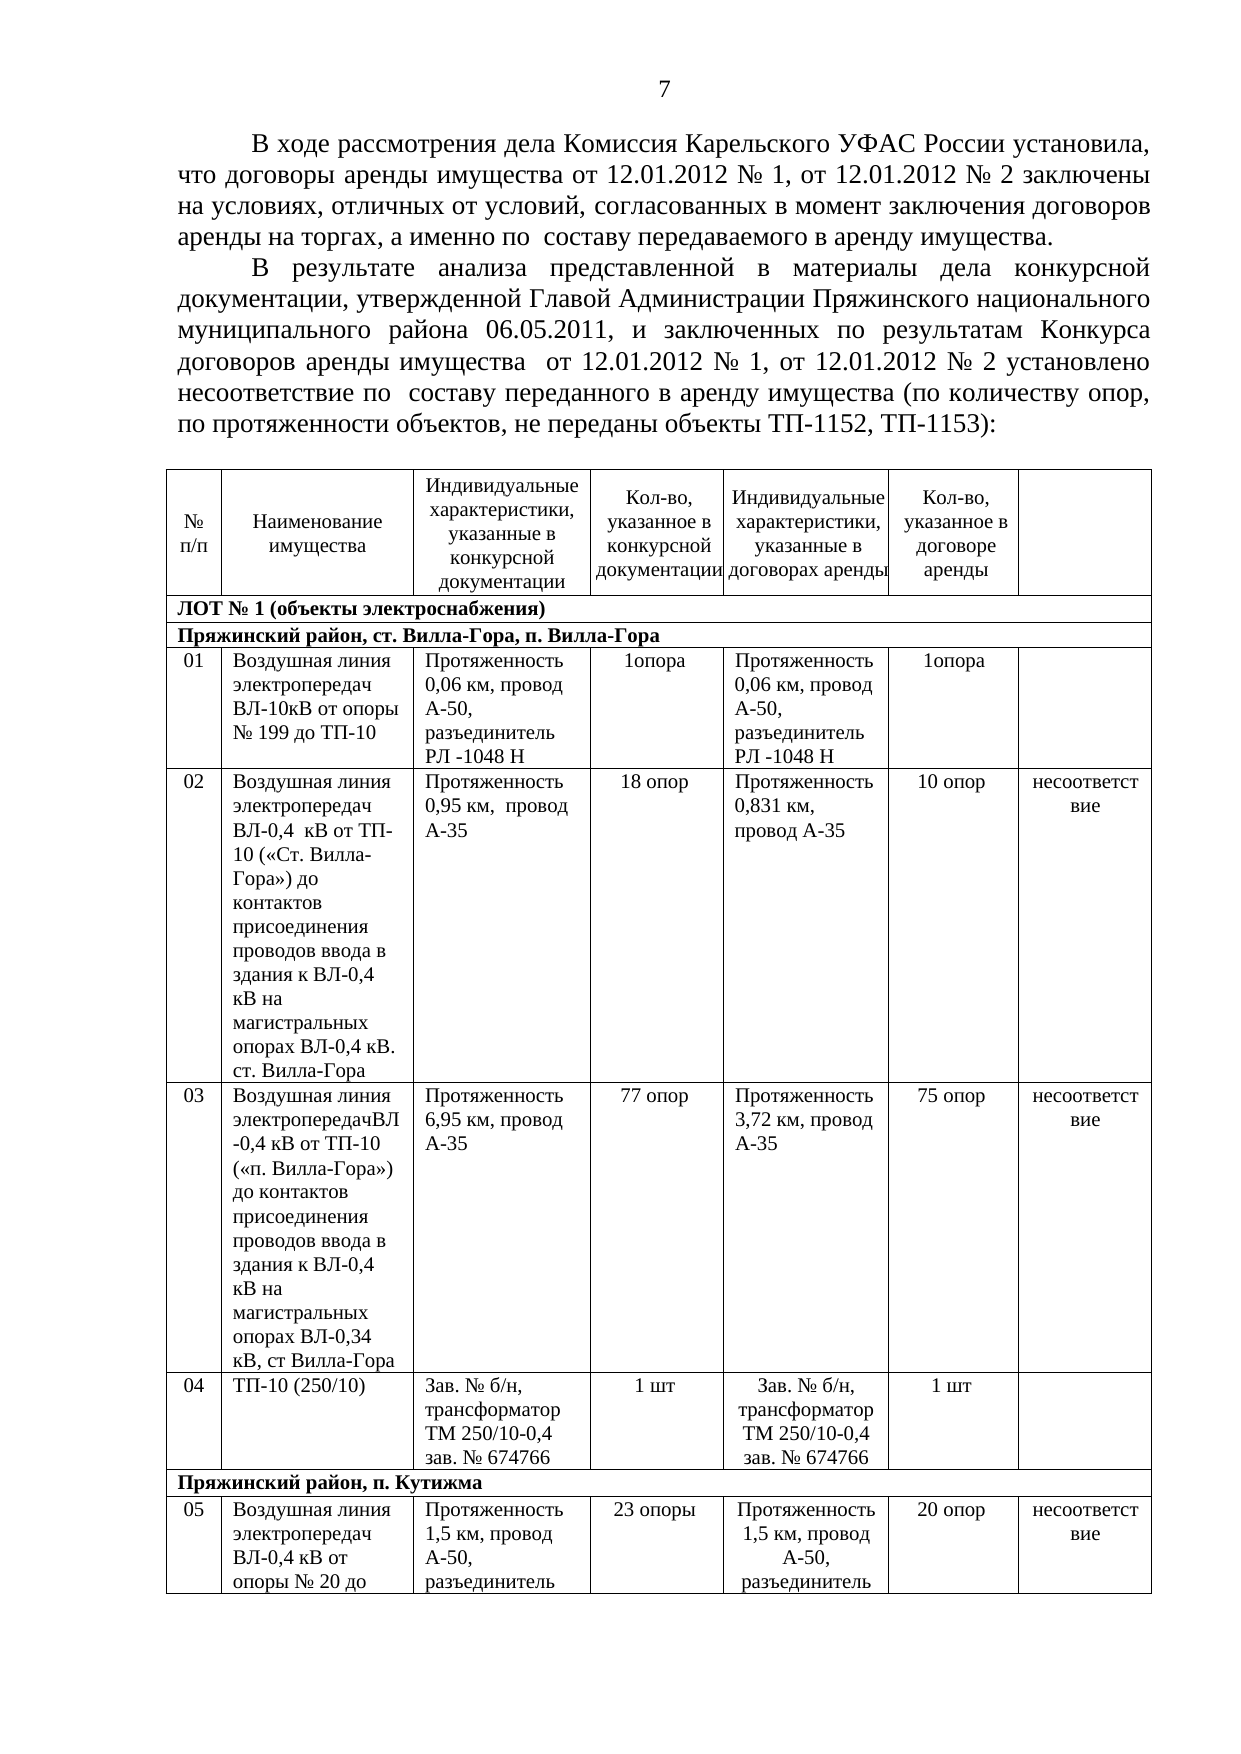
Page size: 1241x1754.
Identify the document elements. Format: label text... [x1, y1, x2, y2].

table_cell ТП-10 (250/10) [222, 1373, 413, 1469]
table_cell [222, 1497, 413, 1593]
table_cell 03 [167, 1083, 221, 1372]
table_cell [1019, 1373, 1151, 1469]
table_cell 1опора [591, 648, 723, 768]
table_cell Зав. № б/н, трансформатор ТМ 250/10-0,4 зав. № 674766 [724, 1373, 888, 1469]
text В результате анализа представленной в материалы дела конкурсной документации, утвержденной Главой Администрации Пряжинского национального муниципального района 06.05.2011, и заключенных по результатам Конкурса договоров аренды имущества от 12.01.2012 № 1, от 12.01.2012 № 2 установлено несоответствие по составу переданного в аренду имущества (по количеству опор, по протяженности объектов, не переданы объекты ТП-1152, ТП-1153): [177, 251, 1152, 438]
table_header Индивидуальные характеристики, указанные в конкурсной документации [414, 470, 590, 595]
table_cell Протяженность 0,06 км, провод А-50, разъединитель РЛ -1048 Н [724, 648, 888, 768]
table_cell 05 [167, 1497, 221, 1593]
table_cell 77 опор [591, 1083, 723, 1372]
table_header Индивидуальные характеристики, указанные в договорах аренды [724, 470, 888, 595]
table_cell ЛОТ № 1 (объекты электроснабжения) [167, 596, 1151, 622]
table_cell Воздушная линия электропередач ВЛ-0,4 кВ от ТП-10 («Ст. Вилла-Гора») до контактов присоединения проводов ввода в здания к ВЛ-0,4 кВ на магистральных опорах ВЛ-0,4 кВ. ст. Вилла-Гора [222, 769, 413, 1082]
table_cell [1019, 648, 1151, 768]
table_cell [724, 1497, 888, 1593]
table_cell несоответствие [1019, 1497, 1151, 1593]
table_cell 75 опор [889, 1083, 1018, 1372]
table_cell Зав. № б/н, трансформатор ТМ 250/10-0,4 зав. № 674766 [414, 1373, 590, 1469]
text В ходе рассмотрения дела Комиссия Карельского УФАС России установила, что договоры аренды имущества от 12.01.2012 № 1, от 12.01.2012 № 2 заключены на условиях, отличных от условий, согласованных в момент заключения договоров аренды на торгах, а именно по составу передаваемого в аренду имущества. [177, 127, 1152, 251]
table_cell Протяженность 0,95 км, провод А-35 [414, 769, 590, 1082]
table_cell Протяженность 3,72 км, провод А-35 [724, 1083, 888, 1372]
table_cell Пряжинский район, ст. Вилла-Гора, п. Вилла-Гора [167, 623, 1151, 647]
table_header Кол-во, указанное в договоре аренды [889, 470, 1018, 595]
table_cell 18 опор [591, 769, 723, 1082]
table_cell 1 шт [889, 1373, 1018, 1469]
table_cell Пряжинский район, п. Кутижма [167, 1470, 1151, 1496]
table_cell 23 опоры [591, 1497, 723, 1593]
table_header [1019, 470, 1151, 595]
table_cell 1 шт [591, 1373, 723, 1469]
table_cell несоответствие [1019, 769, 1151, 1082]
table_cell 01 [167, 648, 221, 768]
table_cell 10 опор [889, 769, 1018, 1082]
table_cell несоответствие [1019, 1083, 1151, 1372]
table_header Наименование имущества [222, 470, 413, 595]
table_cell Протяженность 0,06 км, провод А-50, разъединитель РЛ -1048 Н [414, 648, 590, 768]
table_cell Воздушная линия электропередачВЛ-0,4 кВ от ТП-10 («п. Вилла-Гора») до контактов присоединения проводов ввода в здания к ВЛ-0,4 кВ на магистральных опорах ВЛ-0,34 кВ, ст Вилла-Гора [222, 1083, 413, 1372]
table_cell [414, 1497, 590, 1593]
table_cell 20 опор [889, 1497, 1018, 1593]
table_cell 04 [167, 1373, 221, 1469]
table_header № п/п [167, 470, 221, 595]
table_header Кол-во, указанное в конкурсной документации [591, 470, 723, 595]
table_cell Протяженность 0,831 км, провод А-35 [724, 769, 888, 1082]
table_cell 1опора [889, 648, 1018, 768]
table_cell Протяженность 6,95 км, провод А-35 [414, 1083, 590, 1372]
table_cell Воздушная линия электропередач ВЛ-10кВ от опоры № 199 до ТП-10 [222, 648, 413, 768]
table_cell 02 [167, 769, 221, 1082]
